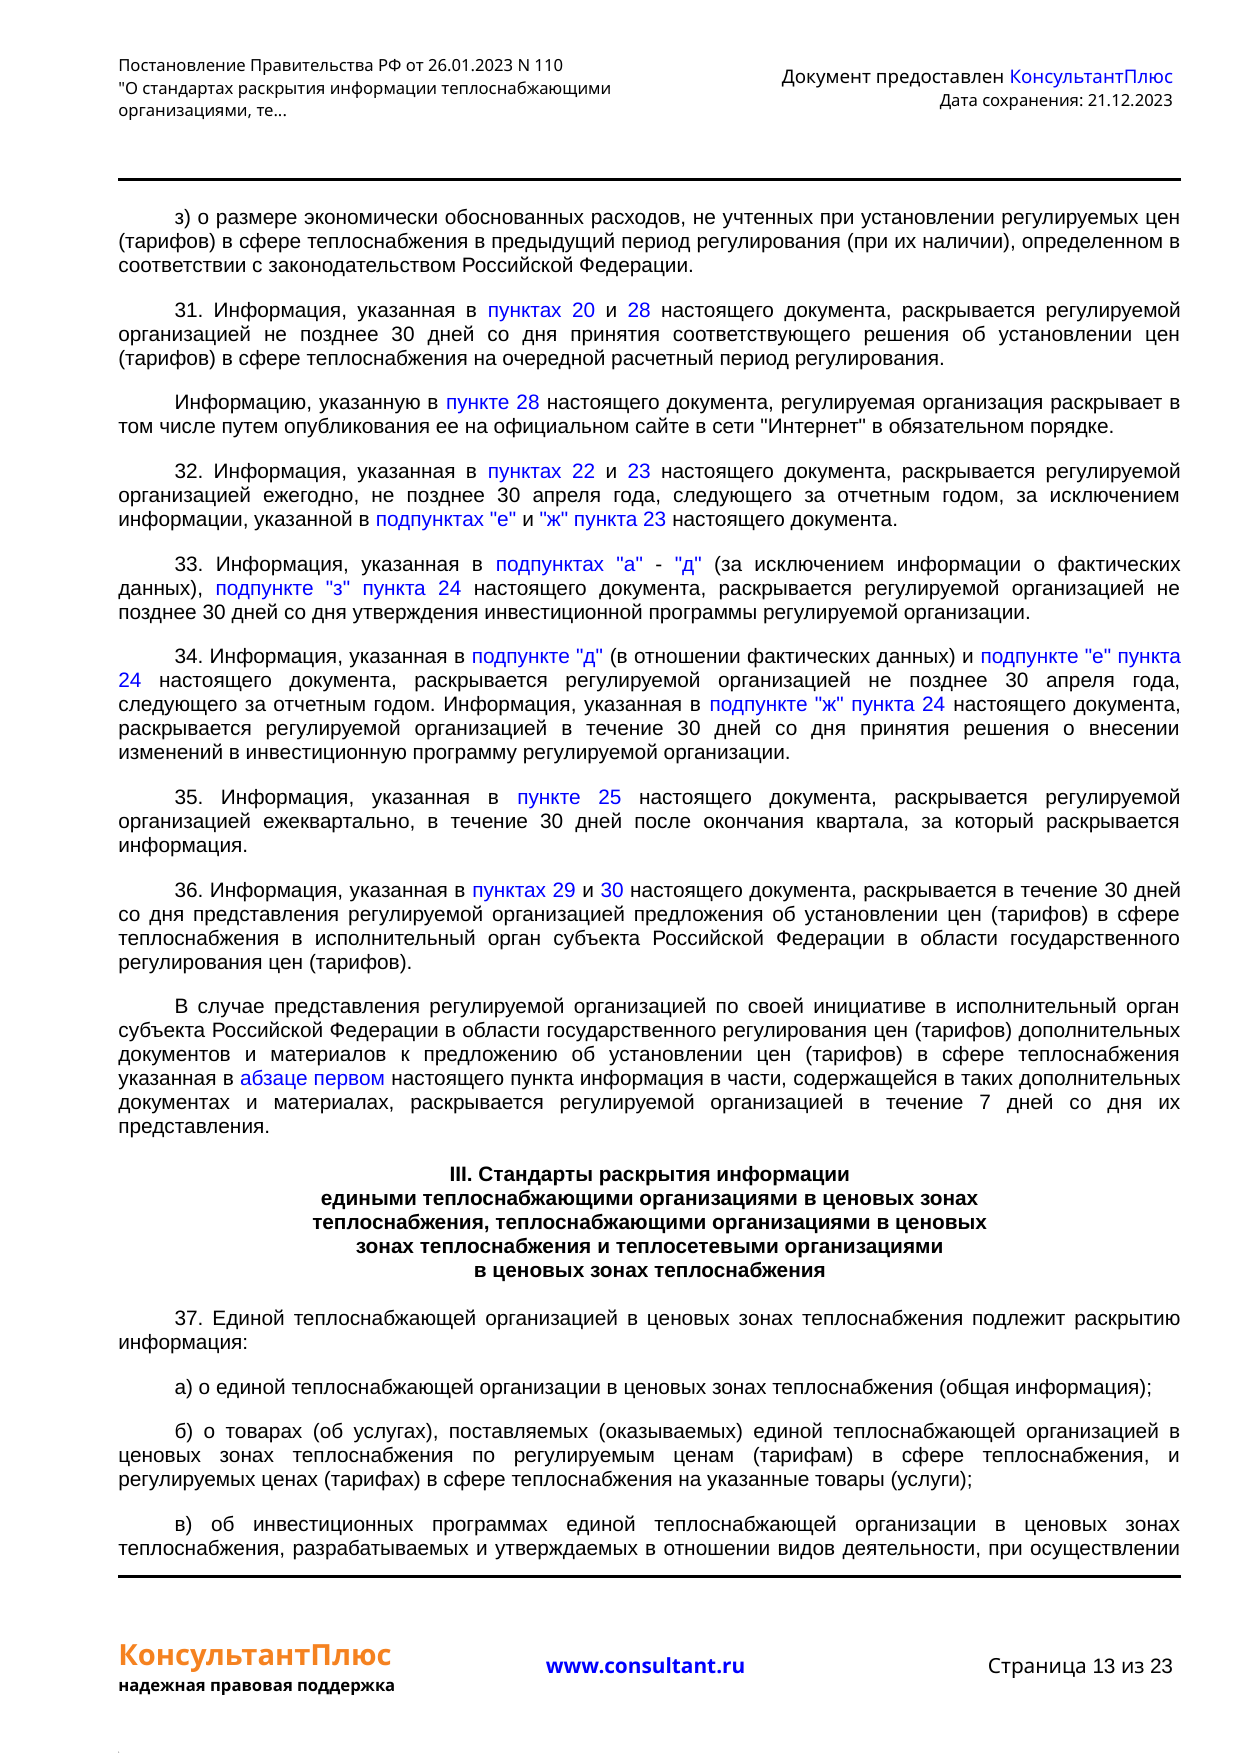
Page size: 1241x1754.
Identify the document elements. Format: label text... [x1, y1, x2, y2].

title теплоснабжения, теплоснабжающими организациями в ценовых [118, 1210, 1181, 1234]
title едиными теплоснабжающими организациями в ценовых зонах [118, 1186, 1181, 1210]
text 32. Информация, указанная в пунктах 22 и 23 настоящего документа, раскрывается регулируемой организацией ежегодно, не позднее 30 апреля года, следующего за отчетным годом, за исключением информации, указанной в подпунктах "е" и "ж" пункта 23 настоящего документа. [118, 459, 1181, 531]
text а) о единой теплоснабжающей организации в ценовых зонах теплоснабжения (общая информация); [118, 1374, 1181, 1398]
text В случае представления регулируемой организацией по своей инициативе в исполнительный орган субъекта Российской Федерации в области государственного регулирования цен (тарифов) дополнительных документов и материалов к предложению об установлении цен (тарифов) в сфере теплоснабжения указанная в абзаце первом настоящего пункта информация в части, содержащейся в таких дополнительных документах и материалах, раскрывается регулируемой организацией в течение 7 дней со дня их представления. [118, 994, 1181, 1138]
text 37. Единой теплоснабжающей организацией в ценовых зонах теплоснабжения подлежит раскрытию информация: [118, 1306, 1181, 1354]
text з) о размере экономически обоснованных расходов, не учтенных при установлении регулируемых цен (тарифов) в сфере теплоснабжения в предыдущий период регулирования (при их наличии), определенном в соответствии с законодательством Российской Федерации. [118, 205, 1181, 277]
title в ценовых зонах теплоснабжения [118, 1258, 1181, 1282]
text 31. Информация, указанная в пунктах 20 и 28 настоящего документа, раскрывается регулируемой организацией не позднее 30 дней со дня принятия соответствующего решения об установлении цен (тарифов) в сфере теплоснабжения на очередной расчетный период регулирования. [118, 297, 1181, 369]
text 35. Информация, указанная в пункте 25 настоящего документа, раскрывается регулируемой организацией ежеквартально, в течение 30 дней после окончания квартала, за который раскрывается информация. [118, 785, 1181, 857]
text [118, 1512, 1181, 1560]
text Информацию, указанную в пункте 28 настоящего документа, регулируемая организация раскрывает в том числе путем опубликования ее на официальном сайте в сети "Интернет" в обязательном порядке. [118, 390, 1181, 438]
text б) о товарах (об услугах), поставляемых (оказываемых) единой теплоснабжающей организацией в ценовых зонах теплоснабжения по регулируемым ценам (тарифам) в сфере теплоснабжения, и регулируемых ценах (тарифах) в сфере теплоснабжения на указанные товары (услуги); [118, 1419, 1181, 1491]
text 36. Информация, указанная в пунктах 29 и 30 настоящего документа, раскрывается в течение 30 дней со дня представления регулируемой организацией предложения об установлении цен (тарифов) в сфере теплоснабжения в исполнительный орган субъекта Российской Федерации в области государственного регулирования цен (тарифов). [118, 878, 1181, 973]
text 33. Информация, указанная в подпунктах "а" - "д" (за исключением информации о фактических данных), подпункте "з" пункта 24 настоящего документа, раскрывается регулируемой организацией не позднее 30 дней со дня утверждения инвестиционной программы регулируемой организации. [118, 552, 1181, 623]
title зонах теплоснабжения и теплосетевыми организациями [118, 1234, 1181, 1258]
text 34. Информация, указанная в подпункте "д" (в отношении фактических данных) и подпункте "е" пункта 24 настоящего документа, раскрывается регулируемой организацией не позднее 30 апреля года, следующего за отчетным годом. Информация, указанная в подпункте "ж" пункта 24 настоящего документа, раскрывается регулируемой организацией в течение 30 дней со дня принятия решения о внесении изменений в инвестиционную программу регулируемой организации. [118, 644, 1181, 764]
title III. Стандарты раскрытия информации [118, 1162, 1181, 1186]
